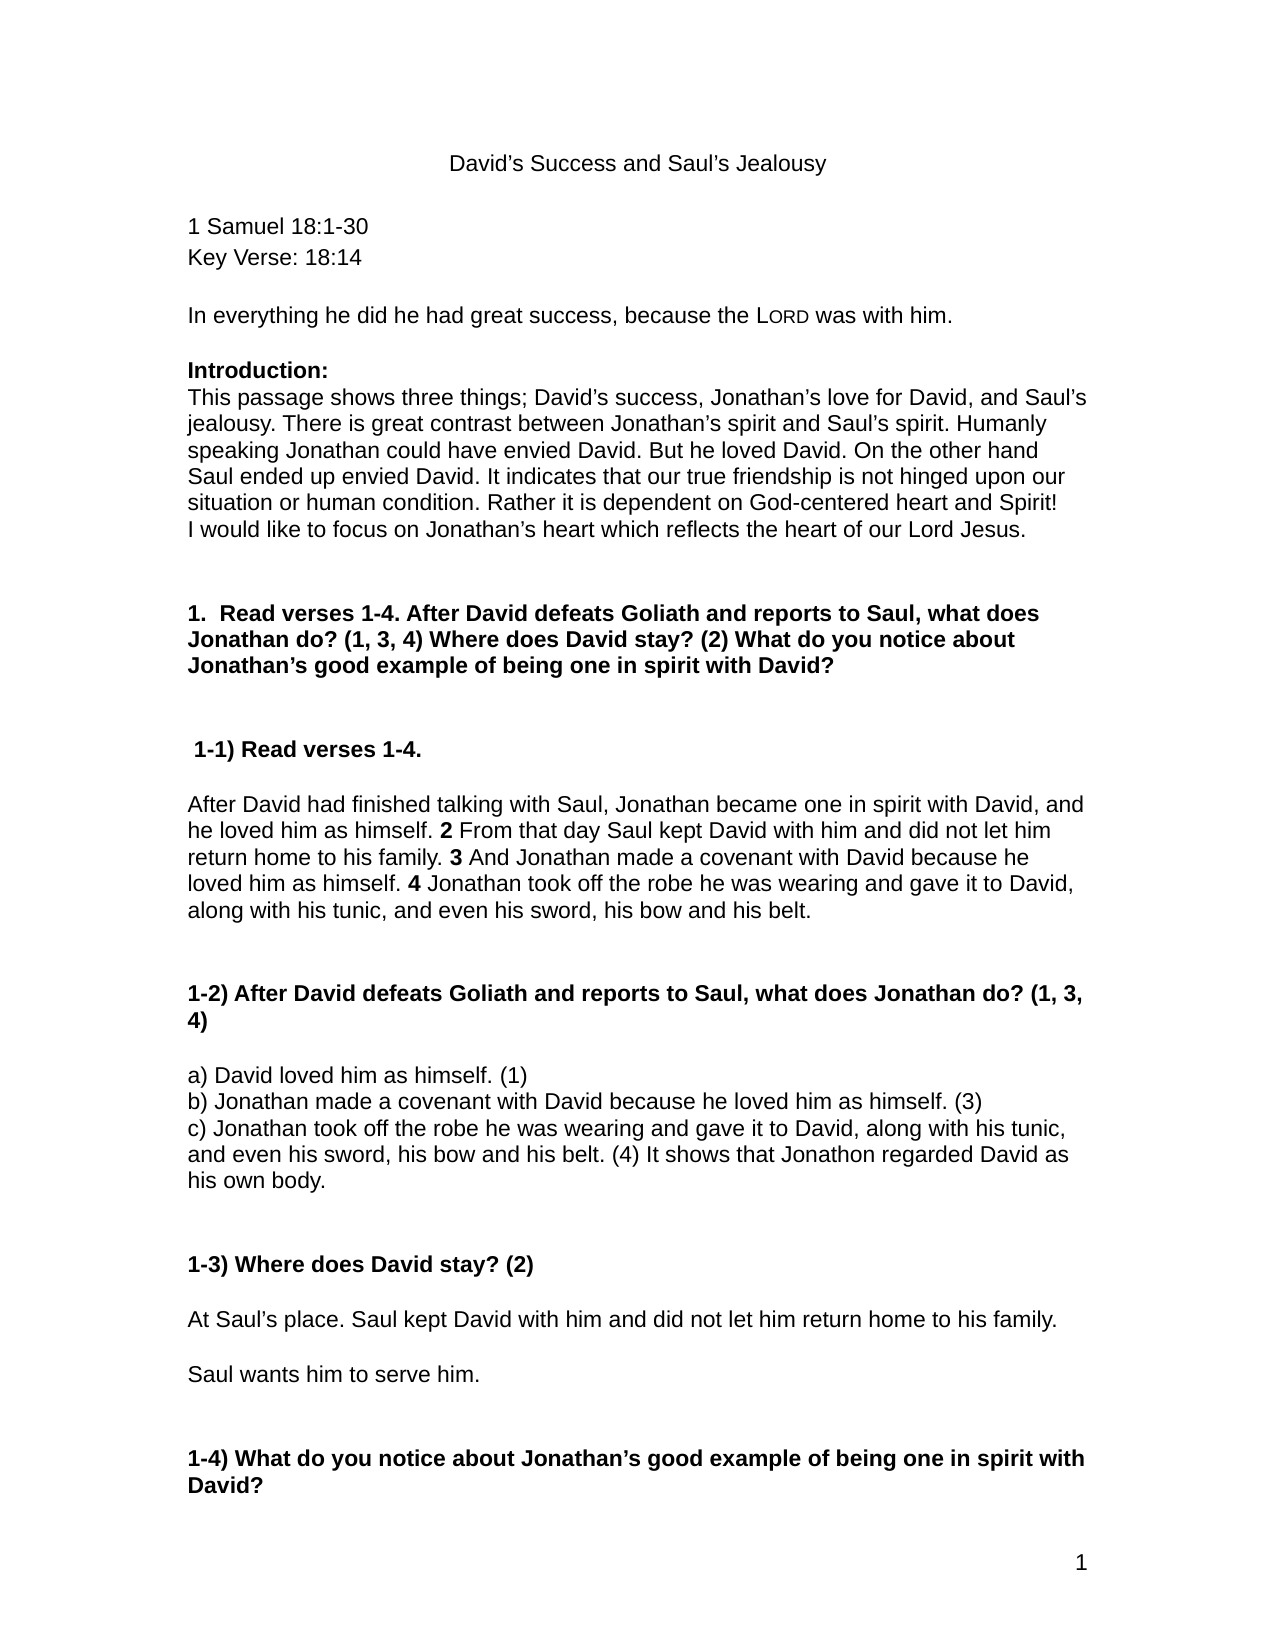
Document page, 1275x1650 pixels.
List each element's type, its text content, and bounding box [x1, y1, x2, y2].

text Introduction: [187, 357, 1087, 384]
text 1-3) Where does David stay? (2) [187, 1251, 1087, 1277]
text c) Jonathan took off the robe he was wearing and gave it to David, along with his tunic, and even his sword, his bow and his belt. (4) It shows that Jonathon regarded David as his own body. [187, 1114, 1087, 1194]
text Saul wants him to serve him. [187, 1361, 1087, 1388]
text In everything he did he had great success, because the Lord was with him. [187, 302, 1087, 329]
text At Saul’s place. Saul kept David with him and did not let him return home to his family. [187, 1306, 1087, 1333]
text I would like to focus on Jonathan’s heart which reflects the heart of our Lord Jesus. [187, 516, 1087, 542]
text 1 Samuel 18:1-30 [187, 213, 1087, 239]
text 1-4) What do you notice about Jonathan’s good example of being one in spirit with David? [187, 1445, 1087, 1498]
text This passage shows three things; David’s success, Jonathan’s love for David, and Saul’s jealousy. There is great contrast between Jonathan’s spirit and Saul’s spirit. Humanly speaking Jonathan could have envied David. But he loved David. On the other hand Saul ended up envied David. It indicates that our true friendship is not hinged upon our situation or human condition. Rather it is dependent on God-centered heart and Spirit! [187, 384, 1087, 516]
text a) David loved him as himself. (1) [187, 1062, 1087, 1088]
text David’s Success and Saul’s Jealousy [187, 150, 1087, 176]
text b) Jonathan made a covenant with David because he loved him as himself. (3) [187, 1088, 1087, 1114]
text 1-1) Read verses 1-4. [187, 736, 1087, 762]
text 1. Read verses 1-4. After David defeats Goliath and reports to Saul, what does Jonathan do? (1, 3, 4) Where does David stay? (2) What do you notice about Jonathan’s good example of being one in spirit with David? [187, 599, 1087, 678]
text After David had finished talking with Saul, Jonathan became one in spirit with David, and he loved him as himself. 2 From that day Saul kept David with him and did not let him return home to his family. 3 And Jonathan made a covenant with David because he loved him as himself. 4 Jonathan took off the robe he was wearing and gave it to David, along with his tunic, and even his sword, his bow and his belt. [187, 791, 1087, 923]
text Key Verse: 18:14 [187, 243, 1087, 270]
text 1-2) After David defeats Goliath and reports to Saul, what does Jonathan do? (1, 3, 4) [187, 980, 1087, 1033]
